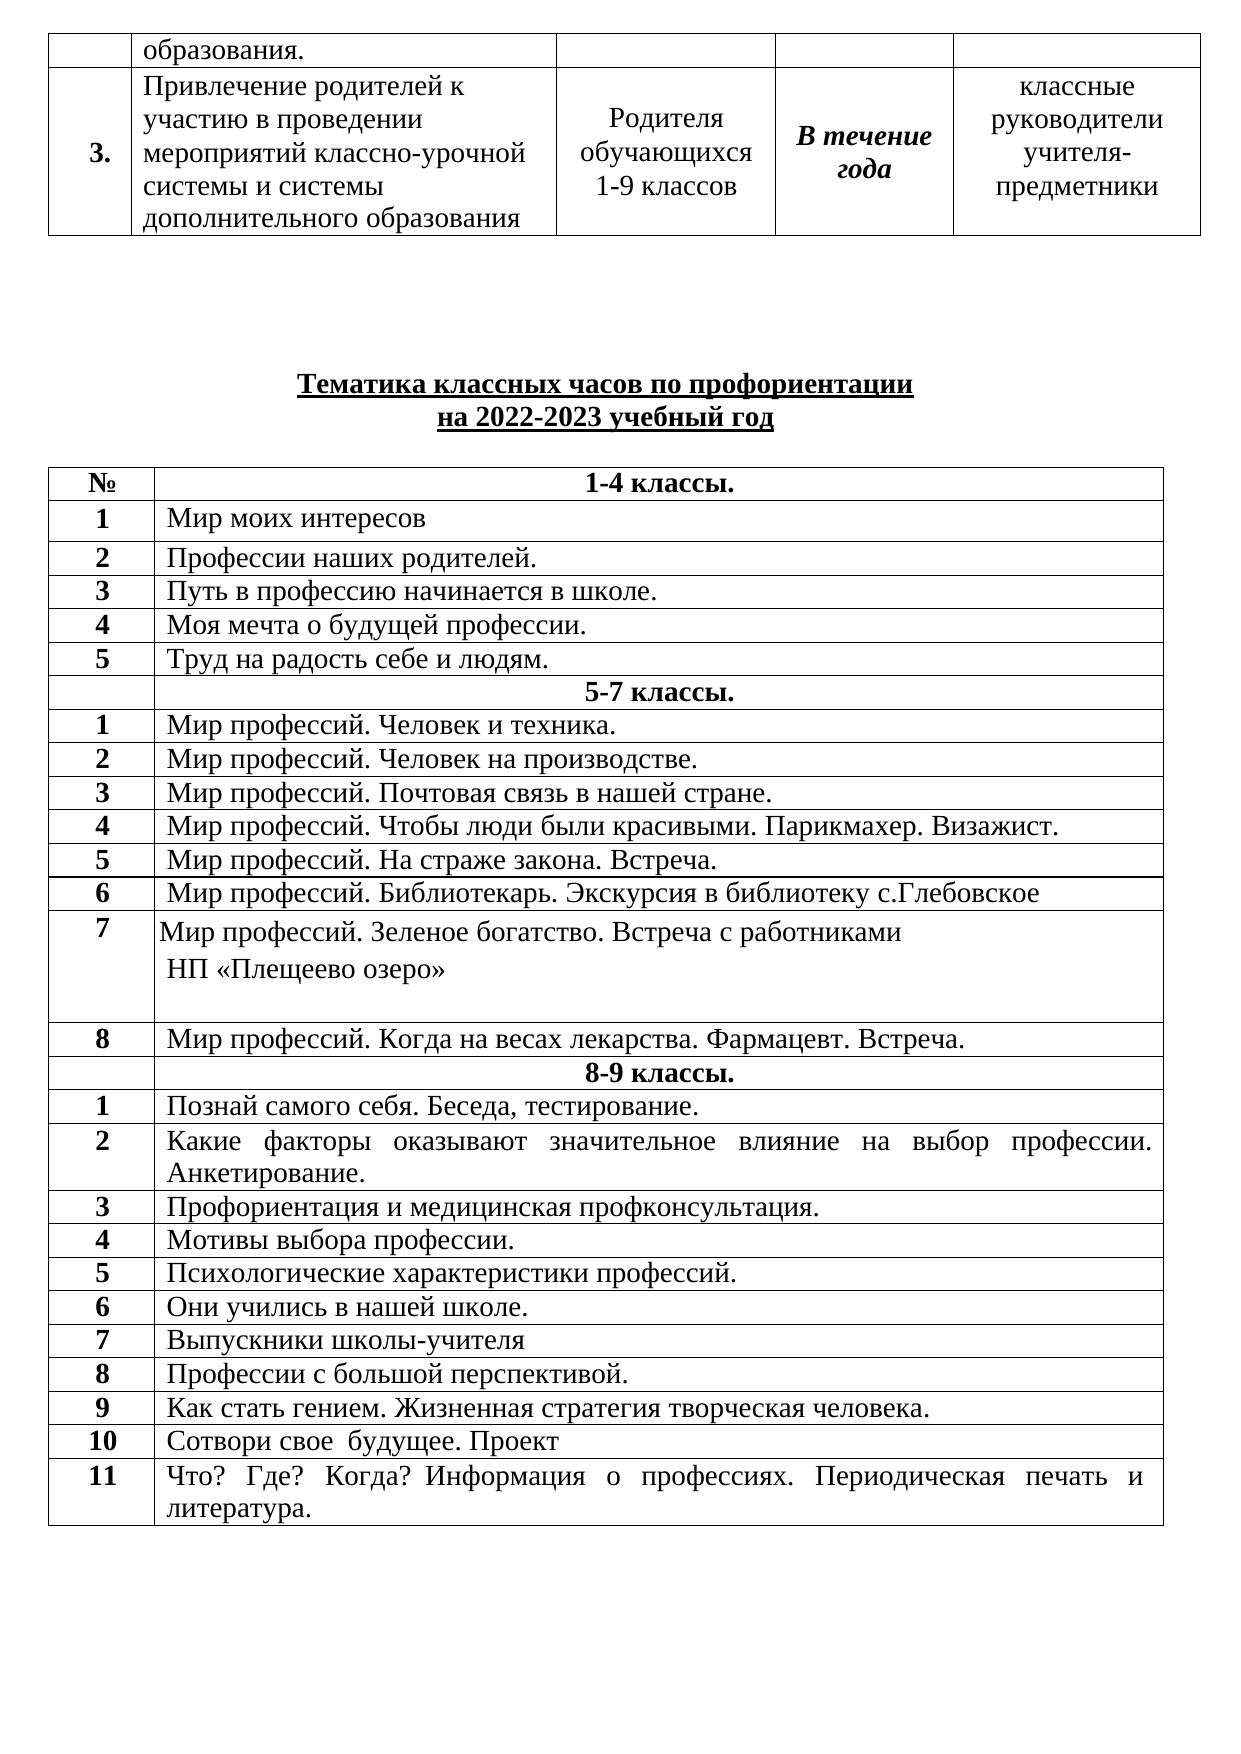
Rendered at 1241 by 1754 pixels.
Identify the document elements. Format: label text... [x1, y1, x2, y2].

table_cell 8-9 классы. [155, 1057, 1163, 1089]
table_header [557, 34, 775, 67]
subtitle Тематика классных часов по профориентации на 2022-2023 учебный год [297, 366, 915, 433]
table_cell 3 [49, 576, 154, 608]
table_cell 5 [49, 643, 154, 675]
table_cell 3. [49, 68, 131, 234]
table_cell Психологические характеристики профессий. [155, 1258, 1163, 1290]
table_cell 7 [49, 911, 154, 1022]
table_cell 5 [49, 1258, 154, 1290]
table_cell 4 [49, 810, 154, 843]
table_cell 1 [49, 710, 154, 742]
table_cell Как стать гением. Жизненная стратегия творческая человека. [155, 1392, 1163, 1424]
table_cell Профессии наших родителей. [155, 542, 1163, 575]
table_cell 7 [49, 1325, 154, 1357]
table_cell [557, 68, 775, 234]
table_cell Мотивы выбора профессии. [155, 1224, 1163, 1257]
table_header 1-4 классы. [155, 468, 1163, 500]
table_cell 3 [49, 1191, 154, 1223]
table_cell Мир профессий. Человек и техника. [155, 710, 1163, 742]
table_cell Мир профессий. Зеленое богатство. Встреча с работниками НП «Плещеево озеро» [155, 911, 1163, 1022]
table_cell Выпускники школы-учителя [155, 1325, 1163, 1357]
table_cell Профессии с большой перспективой. [155, 1358, 1163, 1391]
table_cell 8 [49, 1023, 154, 1056]
table_cell [49, 676, 154, 709]
table_cell 6 [49, 878, 154, 910]
table_header [776, 34, 953, 67]
table_cell Познай самого себя. Беседа, тестирование. [155, 1090, 1163, 1123]
table_cell 5-7 классы. [155, 676, 1163, 709]
table_cell В течение года [776, 68, 953, 234]
table_cell 3 [49, 777, 154, 809]
table_cell Профориентация и медицинская профконсультация. [155, 1191, 1163, 1223]
table_cell 10 [49, 1425, 154, 1458]
table_cell 9 [49, 1392, 154, 1424]
table_cell классные руководители учителя- предметники [954, 68, 1200, 234]
table_cell Мир профессий. Когда на весах лекарства. Фармацевт. Встреча. [155, 1023, 1163, 1056]
table_cell Они учились в нашей школе. [155, 1291, 1163, 1324]
table_cell 11 [49, 1459, 154, 1525]
table_cell 6 [49, 1291, 154, 1324]
table_cell Мир профессий. Человек на производстве. [155, 743, 1163, 776]
table_cell Мир профессий. Почтовая связь в нашей стране. [155, 777, 1163, 809]
table_cell Какие факторы оказывают значительное влияние на выбор профессии. Анкетирование. [155, 1124, 1163, 1189]
table_cell 2 [49, 1124, 154, 1189]
table_cell Мир профессий. Библиотекарь. Экскурсия в библиотеку с.Глебовское [155, 878, 1163, 910]
table_cell 4 [49, 1224, 154, 1257]
table_cell Труд на радость себе и людям. [155, 643, 1163, 675]
table_header [954, 34, 1200, 67]
table_cell 4 [49, 609, 154, 642]
table_cell 1 [49, 1090, 154, 1123]
table_cell Что? Где? Когда? Информация о профессиях. Периодическая печать и литература. [155, 1459, 1163, 1525]
table_cell Мир моих интересов [155, 501, 1163, 541]
table_cell Сотвори свое будущее. Проект [155, 1425, 1163, 1458]
table_cell 5 [49, 844, 154, 876]
table_cell 1 [49, 501, 154, 541]
table_header образования. [132, 34, 556, 67]
table_cell Путь в профессию начинается в школе. [155, 576, 1163, 608]
table_cell Мир профессий. На страже закона. Встреча. [155, 844, 1163, 876]
table_cell Моя мечта о будущей профессии. [155, 609, 1163, 642]
table_cell 2 [49, 542, 154, 575]
table_header [49, 34, 131, 67]
table_cell Привлечение родителей к участию в проведении мероприятий классно-урочной системы и системы дополнительного образования [132, 68, 556, 234]
table_cell Мир профессий. Чтобы люди были красивыми. Парикмахер. Визажист. [155, 810, 1163, 843]
table_header № [49, 468, 154, 500]
table_cell [49, 1057, 154, 1089]
table_cell 8 [49, 1358, 154, 1391]
table_cell 2 [49, 743, 154, 776]
